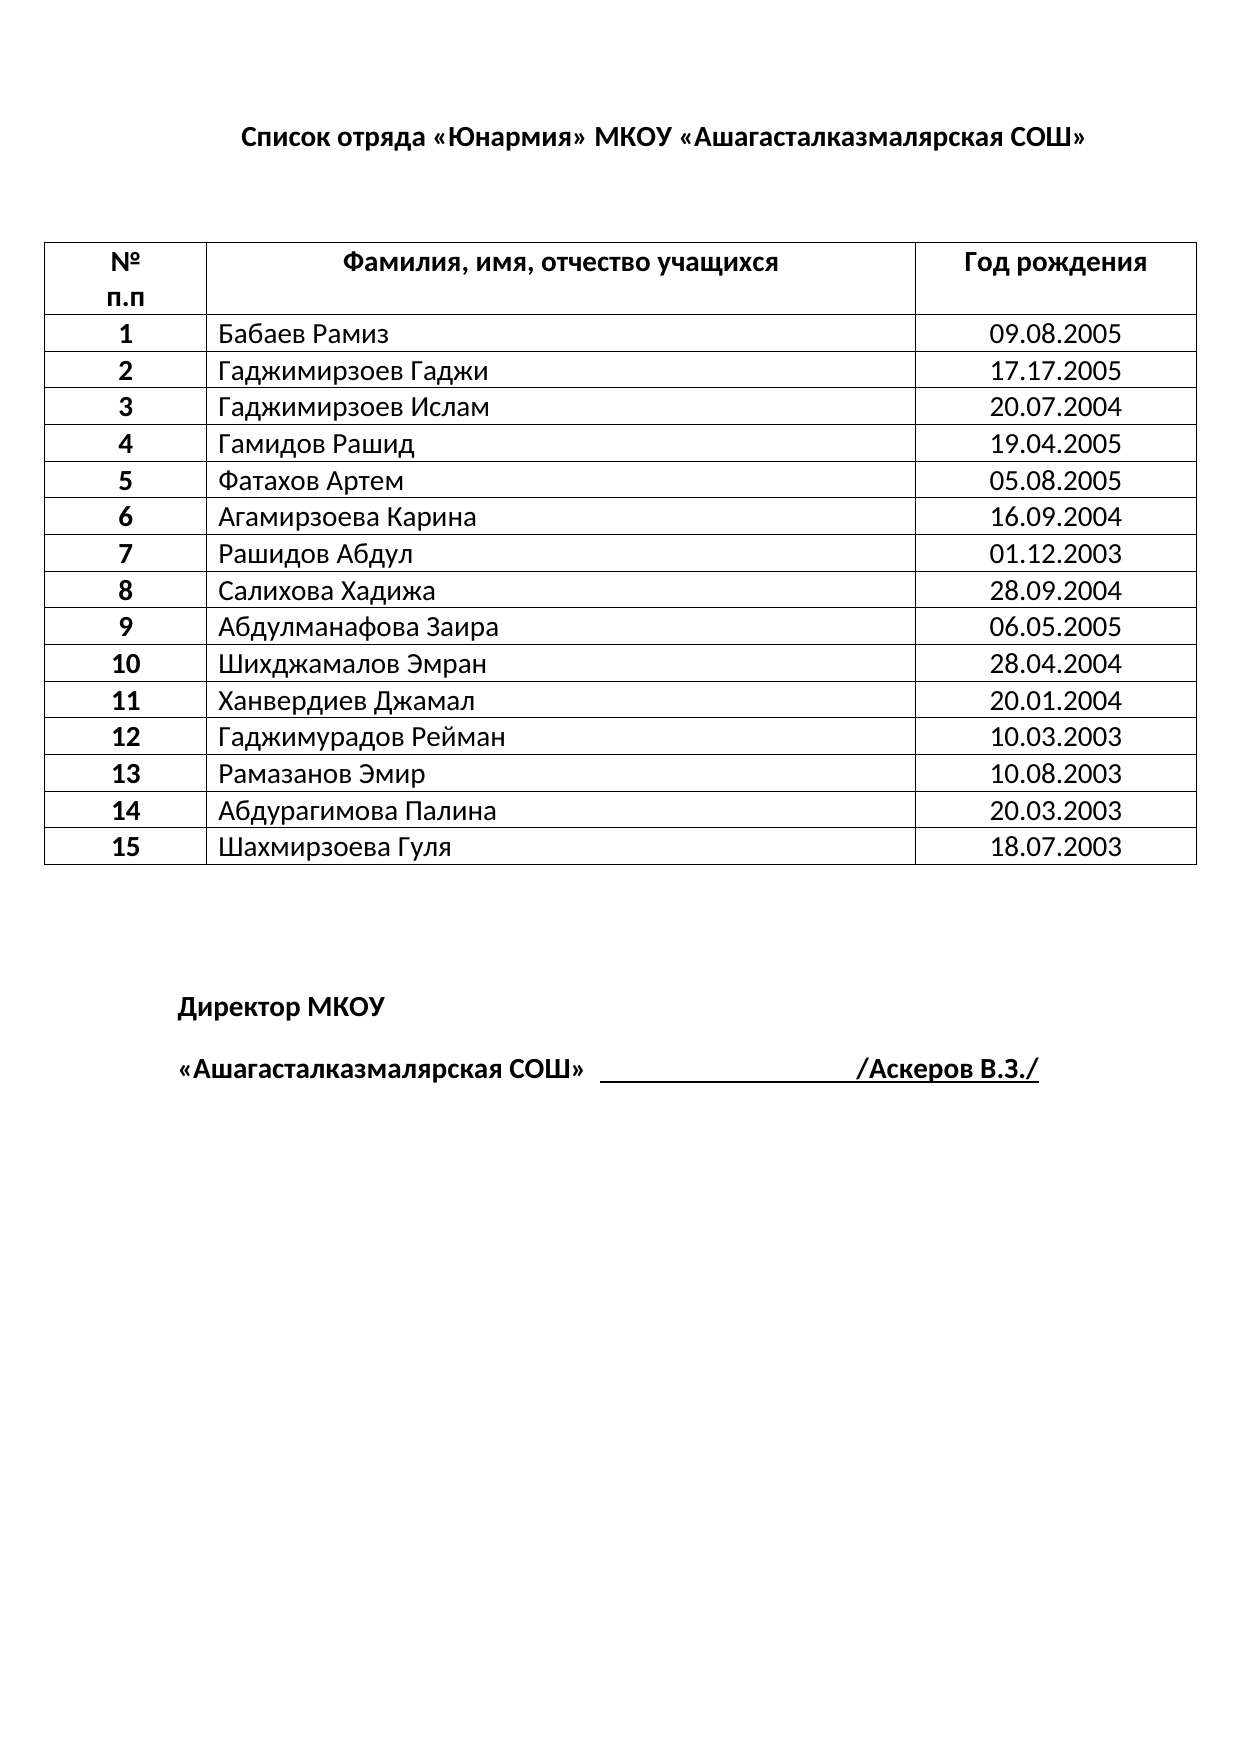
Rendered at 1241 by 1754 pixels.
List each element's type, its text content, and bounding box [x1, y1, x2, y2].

table_cell 1 [45, 315, 206, 351]
table_cell 10 [45, 645, 206, 681]
table_cell Шахмирзоева Гуля [207, 828, 915, 864]
table_cell Гамидов Рашид [207, 425, 915, 461]
text Директор МКОУ [177, 988, 1152, 1024]
table_cell 17.17.2005 [916, 352, 1196, 387]
table_cell Агамирзоева Карина [207, 498, 915, 534]
table_cell Гаджимурадов Рейман [207, 718, 915, 754]
table_cell 15 [45, 828, 206, 864]
text Список отряда «Юнармия» МКОУ «Ашагасталказмалярская СОШ» [177, 118, 1152, 154]
table_cell 6 [45, 498, 206, 534]
table_cell 7 [45, 535, 206, 571]
table_cell 28.04.2004 [916, 645, 1196, 681]
table_cell Рашидов Абдул [207, 535, 915, 571]
table_cell Ханвердиев Джамал [207, 682, 915, 717]
table_cell 11 [45, 682, 206, 717]
table_cell 06.05.2005 [916, 608, 1196, 644]
table_cell 14 [45, 792, 206, 827]
table_cell Гаджимирзоев Ислам [207, 388, 915, 424]
table_cell 9 [45, 608, 206, 644]
table_cell Рамазанов Эмир [207, 755, 915, 791]
table_cell Абдулманафова Заира [207, 608, 915, 644]
table_cell 19.04.2005 [916, 425, 1196, 461]
table_cell Фатахов Артем [207, 462, 915, 497]
table_header № п.п [45, 243, 206, 314]
table_cell 01.12.2003 [916, 535, 1196, 571]
table_cell 10.08.2003 [916, 755, 1196, 791]
table_cell 28.09.2004 [916, 572, 1196, 607]
table_cell 16.09.2004 [916, 498, 1196, 534]
table_cell 3 [45, 388, 206, 424]
table_cell 4 [45, 425, 206, 461]
table_cell 10.03.2003 [916, 718, 1196, 754]
table_cell 8 [45, 572, 206, 607]
table_cell Шихджамалов Эмран [207, 645, 915, 681]
table_cell 05.08.2005 [916, 462, 1196, 497]
table_cell 20.07.2004 [916, 388, 1196, 424]
table_cell 12 [45, 718, 206, 754]
table_cell 20.01.2004 [916, 682, 1196, 717]
table_cell 2 [45, 352, 206, 387]
table_cell Абдурагимова Палина [207, 792, 915, 827]
table_cell Бабаев Рамиз [207, 315, 915, 351]
text «Ашагасталказмалярская СОШ» /Аскеров В.З./ [177, 1050, 1152, 1086]
table_cell 5 [45, 462, 206, 497]
table_cell Салихова Хадижа [207, 572, 915, 607]
table_header Фамилия, имя, отчество учащихся [207, 243, 915, 314]
table_cell 18.07.2003 [916, 828, 1196, 864]
table_cell 13 [45, 755, 206, 791]
table_cell 20.03.2003 [916, 792, 1196, 827]
table_header Год рождения [916, 243, 1196, 314]
table_cell Гаджимирзоев Гаджи [207, 352, 915, 387]
table_cell 09.08.2005 [916, 315, 1196, 351]
